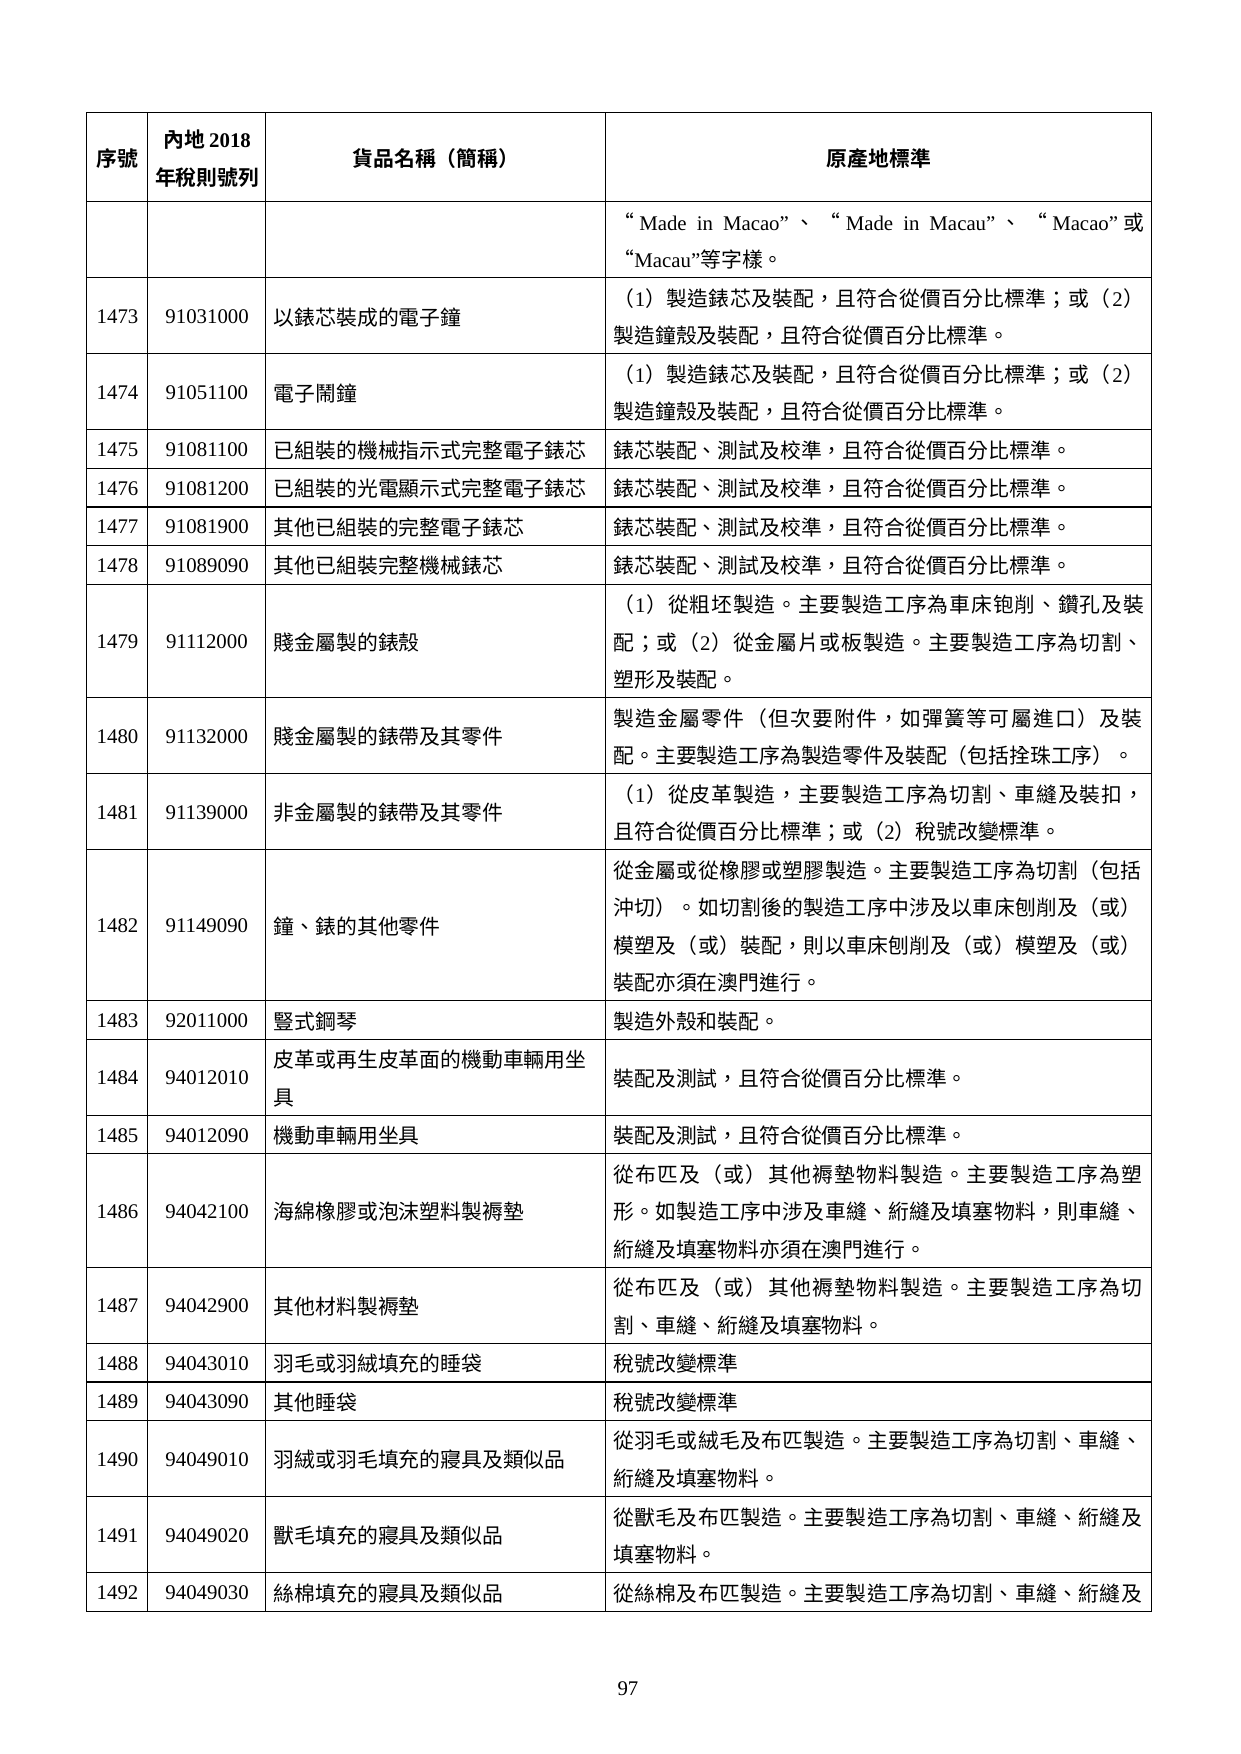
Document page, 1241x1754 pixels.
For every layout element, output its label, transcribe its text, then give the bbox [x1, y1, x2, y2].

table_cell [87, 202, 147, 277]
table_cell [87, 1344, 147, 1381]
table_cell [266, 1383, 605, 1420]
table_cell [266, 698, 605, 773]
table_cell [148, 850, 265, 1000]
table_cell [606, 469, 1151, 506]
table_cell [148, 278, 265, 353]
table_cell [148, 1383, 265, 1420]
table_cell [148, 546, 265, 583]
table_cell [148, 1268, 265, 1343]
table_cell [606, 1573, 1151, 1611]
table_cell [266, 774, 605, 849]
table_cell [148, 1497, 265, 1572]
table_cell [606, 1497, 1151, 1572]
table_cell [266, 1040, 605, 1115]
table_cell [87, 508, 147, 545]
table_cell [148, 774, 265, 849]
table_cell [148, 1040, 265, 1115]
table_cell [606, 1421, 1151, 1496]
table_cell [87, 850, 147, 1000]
table_header 貨品名稱（簡稱） [266, 113, 605, 201]
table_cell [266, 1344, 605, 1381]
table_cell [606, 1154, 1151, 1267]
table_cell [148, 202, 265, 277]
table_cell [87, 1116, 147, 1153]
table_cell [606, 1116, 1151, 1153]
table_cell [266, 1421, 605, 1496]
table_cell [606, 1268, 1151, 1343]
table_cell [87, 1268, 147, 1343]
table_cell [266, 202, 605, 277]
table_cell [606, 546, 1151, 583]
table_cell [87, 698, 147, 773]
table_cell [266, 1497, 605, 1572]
table_header 內地2018年稅則號列 [148, 113, 265, 201]
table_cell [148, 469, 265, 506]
table_header 原產地標準 [606, 113, 1151, 201]
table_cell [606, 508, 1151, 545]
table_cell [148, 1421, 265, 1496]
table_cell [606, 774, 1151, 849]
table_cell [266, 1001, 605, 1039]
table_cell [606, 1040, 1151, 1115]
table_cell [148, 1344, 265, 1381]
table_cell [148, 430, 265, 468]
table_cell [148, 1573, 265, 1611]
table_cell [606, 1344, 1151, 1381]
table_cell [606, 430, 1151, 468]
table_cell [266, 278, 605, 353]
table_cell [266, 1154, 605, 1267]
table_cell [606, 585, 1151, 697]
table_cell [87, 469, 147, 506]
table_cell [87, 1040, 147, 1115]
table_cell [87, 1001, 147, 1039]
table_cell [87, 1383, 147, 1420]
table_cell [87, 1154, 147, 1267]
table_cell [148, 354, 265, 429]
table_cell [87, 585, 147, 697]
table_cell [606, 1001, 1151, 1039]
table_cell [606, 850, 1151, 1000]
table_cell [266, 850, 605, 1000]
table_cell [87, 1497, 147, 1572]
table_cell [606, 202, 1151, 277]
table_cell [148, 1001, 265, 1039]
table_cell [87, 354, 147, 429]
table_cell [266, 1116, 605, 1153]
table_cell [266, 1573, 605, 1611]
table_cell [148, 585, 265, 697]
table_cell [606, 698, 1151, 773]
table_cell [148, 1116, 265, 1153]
table_header 序號 [87, 113, 147, 201]
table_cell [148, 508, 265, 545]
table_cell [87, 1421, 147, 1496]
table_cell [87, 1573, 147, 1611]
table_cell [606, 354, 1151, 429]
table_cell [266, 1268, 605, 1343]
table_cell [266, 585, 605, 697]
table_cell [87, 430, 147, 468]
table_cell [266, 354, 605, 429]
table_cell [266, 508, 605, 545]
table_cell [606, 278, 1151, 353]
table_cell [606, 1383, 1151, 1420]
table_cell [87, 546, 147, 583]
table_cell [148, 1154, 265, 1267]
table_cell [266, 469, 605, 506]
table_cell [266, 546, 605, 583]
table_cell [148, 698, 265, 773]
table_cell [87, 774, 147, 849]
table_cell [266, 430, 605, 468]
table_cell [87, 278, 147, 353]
